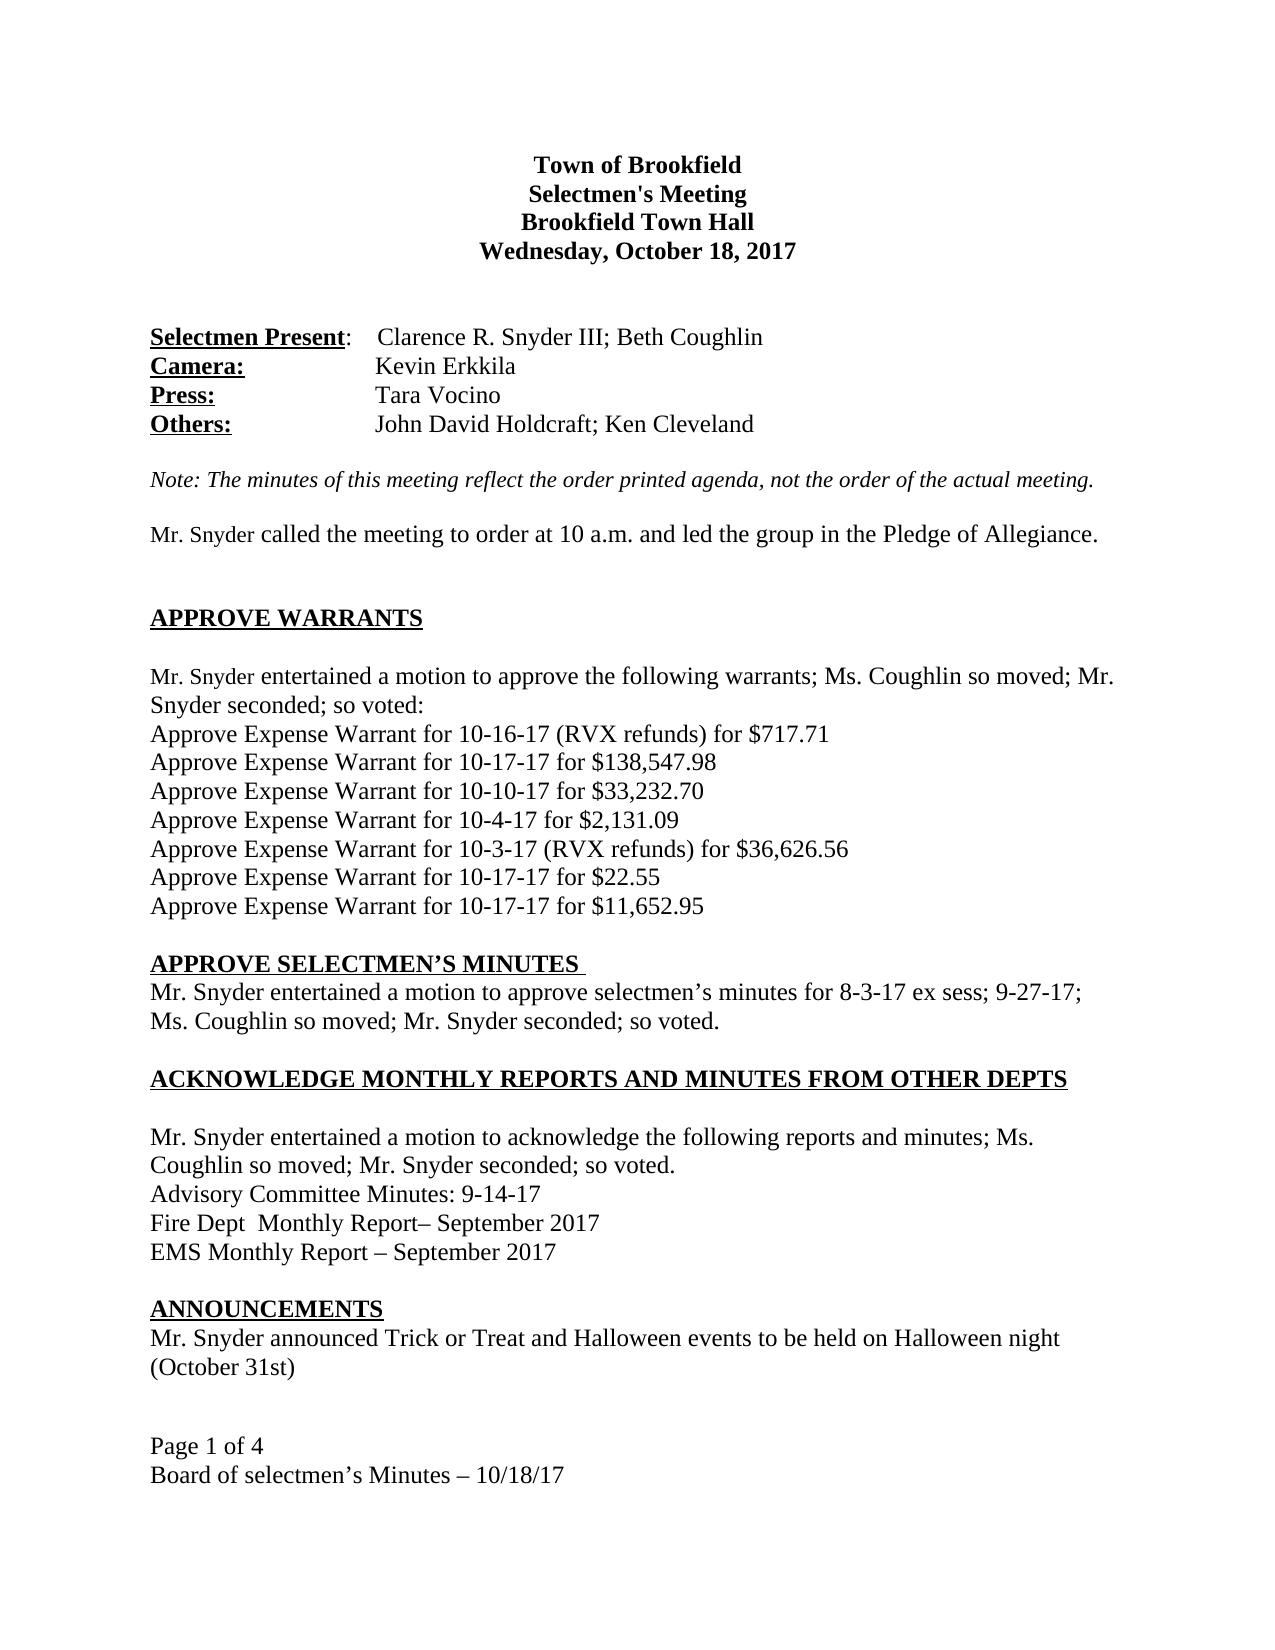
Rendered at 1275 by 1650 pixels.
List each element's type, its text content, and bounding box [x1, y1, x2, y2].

text EMS Monthly Report – September 2017 [150, 1237, 1125, 1265]
text Approve Expense Warrant for 10-10-17 for $33,232.70 [150, 776, 1125, 805]
text ACKNOWLEDGE MONTHLY REPORTS AND MINUTES FROM OTHER DEPTS [150, 1064, 1125, 1092]
text Mr. Snyder entertained a motion to approve the following warrants; Ms. Coughlin so moved; Mr. Snyder seconded; so voted: [150, 661, 1125, 719]
text Mr. Snyder announced Trick or Treat and Halloween events to be held on Halloween night (October 31st) [150, 1323, 1125, 1380]
text Camera: Kevin Erkkila [150, 351, 1125, 380]
text Brookfield Town Hall [150, 207, 1125, 236]
text Mr. Snyder entertained a motion to acknowledge the following reports and minutes; Ms. Coughlin so moved; Mr. Snyder seconded; so voted. [150, 1122, 1125, 1179]
text Others: John David Holdcraft; Ken Cleveland [150, 409, 1125, 437]
text Fire Dept Monthly Report– September 2017 [150, 1208, 1125, 1237]
text Note: The minutes of this meeting reflect the order printed agenda, not the order of the actual meeting. [150, 466, 1125, 493]
text Mr. Snyder called the meeting to order at 10 a.m. and led the group in the Pledge of Allegiance. [150, 519, 1125, 548]
text Wednesday, October 18, 2017 [150, 236, 1125, 265]
text Selectmen Present: Clarence R. Snyder III; Beth Coughlin [150, 322, 1125, 351]
text Press: Tara Vocino [150, 380, 1125, 409]
text Approve Expense Warrant for 10-17-17 for $22.55 [150, 862, 1125, 891]
text Selectmen's Meeting [150, 179, 1125, 207]
text Approve Expense Warrant for 10-3-17 (RVX refunds) for $36,626.56 [150, 834, 1125, 862]
text Approve Expense Warrant for 10-4-17 for $2,131.09 [150, 805, 1125, 834]
text Mr. Snyder entertained a motion to approve selectmen’s minutes for 8-3-17 ex sess; 9-27-17; Ms. Coughlin so moved; Mr. Snyder seconded; so voted. [150, 977, 1125, 1035]
text Advisory Committee Minutes: 9-14-17 [150, 1179, 1125, 1208]
text APPROVE WARRANTS [150, 603, 1125, 632]
text Approve Expense Warrant for 10-17-17 for $138,547.98 [150, 747, 1125, 776]
text Approve Expense Warrant for 10-16-17 (RVX refunds) for $717.71 [150, 719, 1125, 747]
text Town of Brookfield [150, 150, 1125, 179]
text ANNOUNCEMENTS [150, 1294, 1125, 1323]
text APPROVE SELECTMEN’S MINUTES [150, 949, 1125, 977]
text Approve Expense Warrant for 10-17-17 for $11,652.95 [150, 891, 1125, 920]
